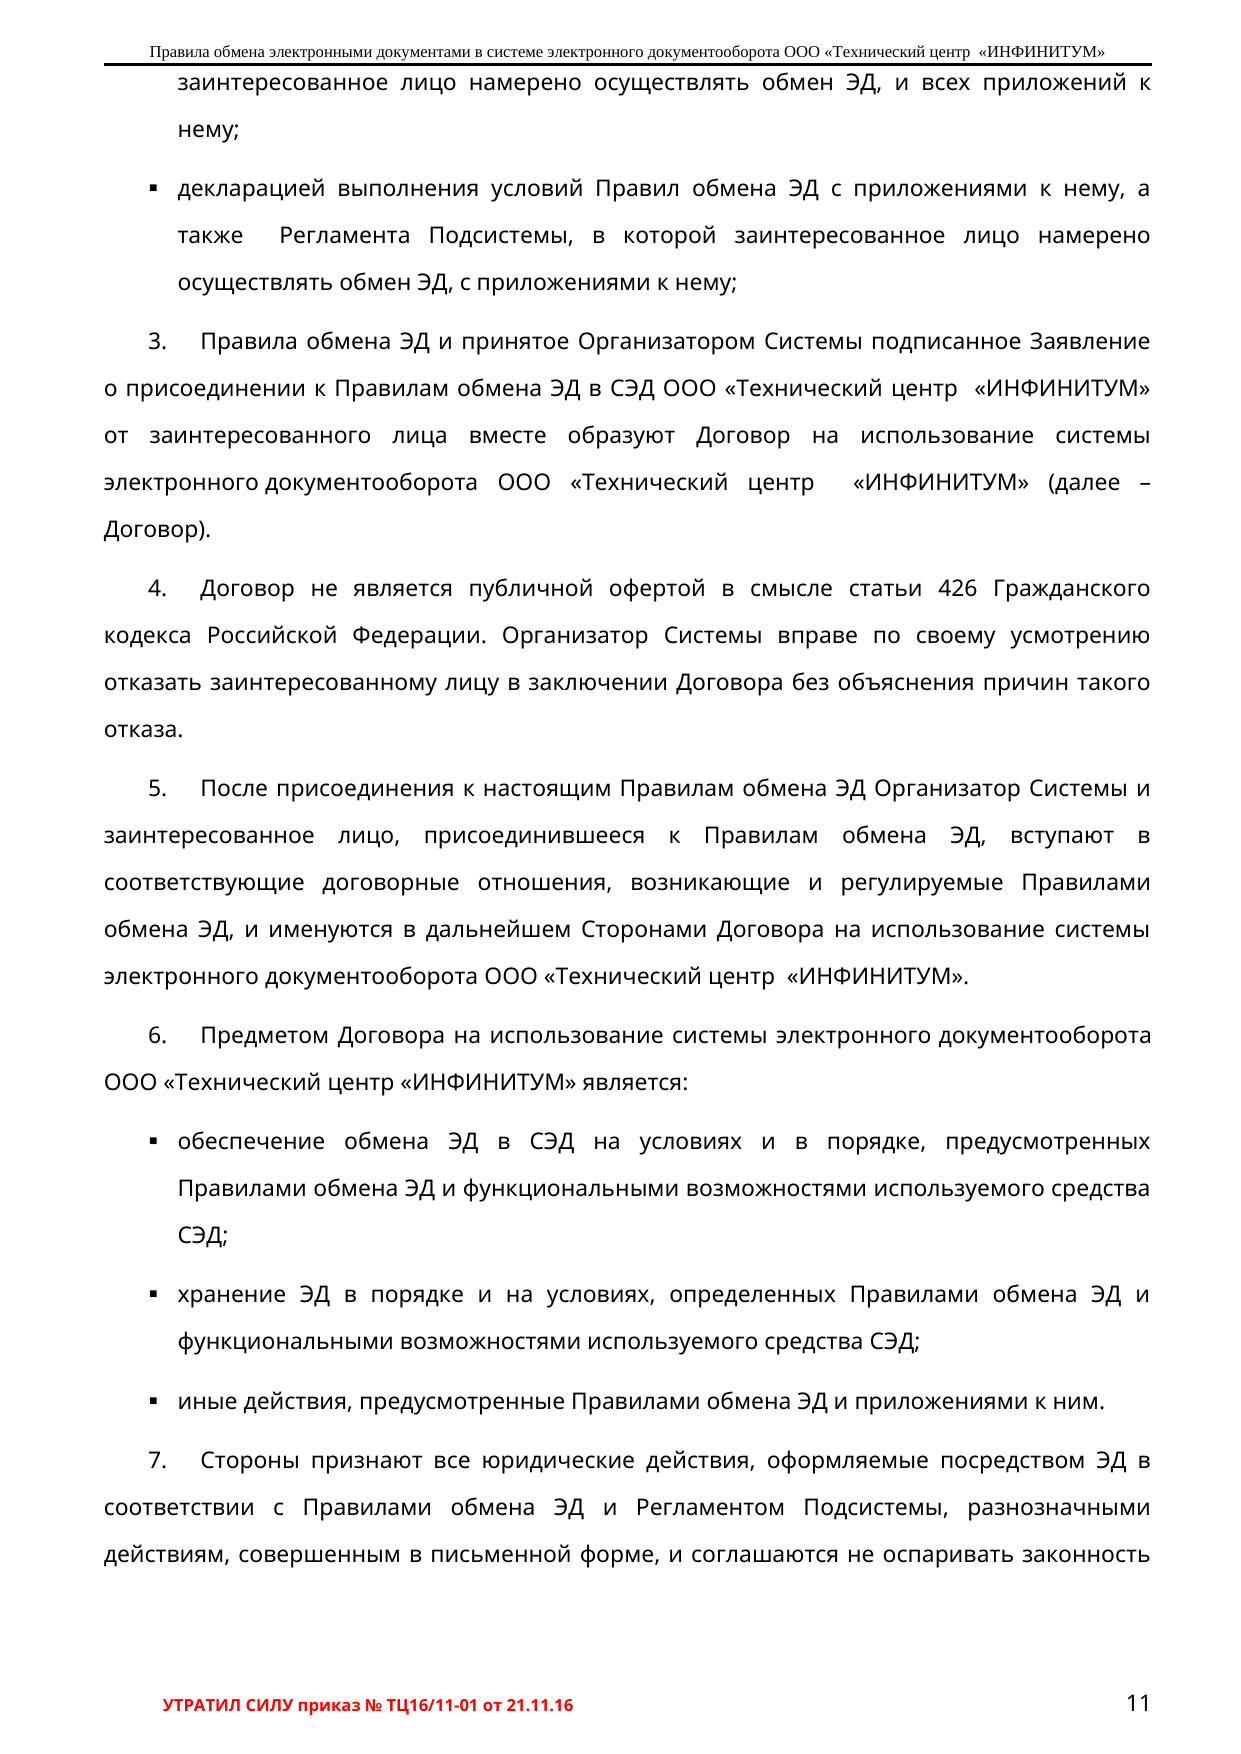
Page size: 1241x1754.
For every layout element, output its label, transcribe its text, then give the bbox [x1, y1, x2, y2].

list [148, 66, 1152, 144]
list После присоединения к настоящим Правилам обмена ЭД Организатор Системы и заинтересованное лицо, присоединившееся к Правилам обмена ЭД, вступают в соответствующие договорные отношения, возникающие и регулируемые Правилами обмена ЭД, и именуются в дальнейшем Сторонами Договора на использование системы электронного документооборота ООО «Технический центр «ИНФИНИТУМ». [103, 772, 1152, 991]
list Предметом Договора на использование системы электронного документооборота ООО «Технический центр «ИНФИНИТУМ» является: [103, 1019, 1152, 1097]
list декларацией выполнения условий Правил обмена ЭД с приложениями к нему, а также Регламента Подсистемы, в которой заинтересованное лицо намерено осуществлять обмен ЭД, с приложениями к нему; [148, 172, 1152, 297]
list Правила обмена ЭД и принятое Организатором Системы подписанное Заявление о присоединении к Правилам обмена ЭД в СЭД ООО «Технический центр «ИНФИНИТУМ» от заинтересованного лица вместе образуют Договор на использование системы электронного документооборота ООО «Технический центр «ИНФИНИТУМ» (далее – Договор). [103, 325, 1152, 544]
list Договор не является публичной офертой в смысле статьи 426 Гражданского кодекса Российской Федерации. Организатор Системы вправе по своему усмотрению отказать заинтересованному лицу в заключении Договора без объяснения причин такого отказа. [103, 572, 1152, 744]
list хранение ЭД в порядке и на условиях, определенных Правилами обмена ЭД и функциональными возможностями используемого средства СЭД; [148, 1278, 1152, 1356]
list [103, 1444, 1152, 1569]
list обеспечение обмена ЭД в СЭД на условиях и в порядке, предусмотренных Правилами обмена ЭД и функциональными возможностями используемого средства СЭД; [148, 1125, 1152, 1250]
list иные действия, предусмотренные Правилами обмена ЭД и приложениями к ним. [148, 1384, 1152, 1416]
